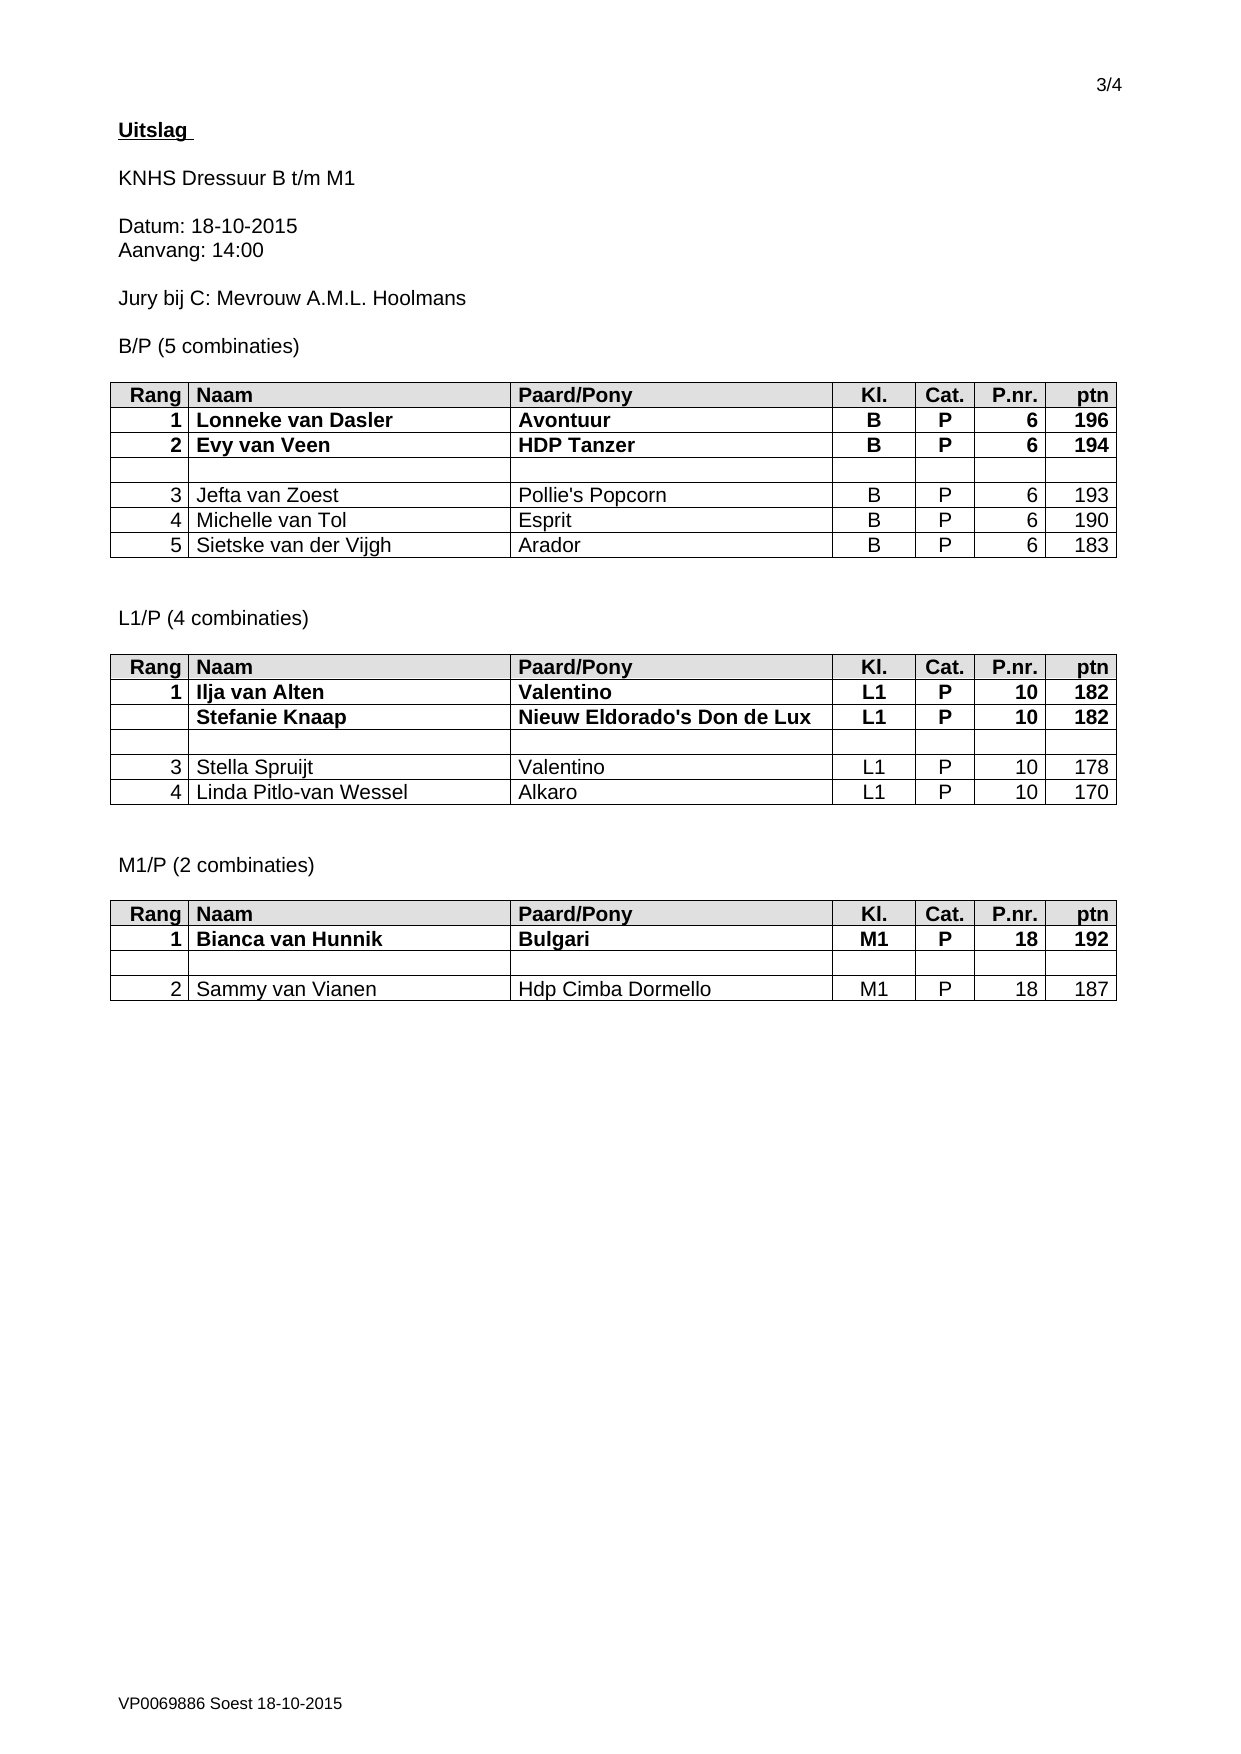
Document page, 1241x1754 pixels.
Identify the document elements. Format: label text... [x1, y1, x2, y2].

table_cell P [916, 755, 974, 778]
table_cell P [916, 780, 974, 803]
table_cell 190 [1046, 508, 1116, 532]
table_cell 182 [1046, 680, 1116, 703]
table_cell 3 [111, 483, 188, 507]
table_header Kl. [833, 901, 915, 925]
text Uitslag [118, 118, 1122, 142]
table_cell M1 [833, 926, 915, 950]
table_cell 10 [975, 705, 1045, 728]
text Datum: 18-10-2015 [118, 214, 1122, 238]
table_cell 6 [975, 508, 1045, 532]
table_cell Ilja van Alten [189, 680, 510, 703]
table_cell 18 [975, 926, 1045, 950]
table_cell 5 [111, 533, 188, 557]
table_cell 6 [975, 433, 1045, 457]
table_cell [511, 730, 832, 753]
table_cell 2 [111, 976, 188, 1000]
table_cell 170 [1046, 780, 1116, 803]
table_cell HDP Tanzer [511, 433, 832, 457]
table_cell [975, 730, 1045, 753]
table_cell Jefta van Zoest [189, 483, 510, 507]
table_cell 1 [111, 926, 188, 950]
table_cell P [916, 705, 974, 728]
table_cell [916, 730, 974, 753]
table_cell Alkaro [511, 780, 832, 803]
table_cell P [916, 926, 974, 950]
table_cell Esprit [511, 508, 832, 532]
table_cell Stella Spruijt [189, 755, 510, 778]
table_cell L1 [833, 680, 915, 703]
table_cell [111, 458, 188, 482]
table_cell Lonneke van Dasler [189, 408, 510, 432]
table_cell [511, 458, 832, 482]
table_cell [1046, 951, 1116, 975]
table_cell [189, 951, 510, 975]
table_header Paard/Pony [511, 383, 832, 407]
text KNHS Dressuur B t/m M1 [118, 166, 1122, 190]
table_header Cat. [916, 901, 974, 925]
table_cell P [916, 483, 974, 507]
table_header ptn [1046, 383, 1116, 407]
table_cell P [916, 408, 974, 432]
table_cell Avontuur [511, 408, 832, 432]
table_cell 192 [1046, 926, 1116, 950]
table_header Kl. [833, 655, 915, 678]
table_cell Evy van Veen [189, 433, 510, 457]
table_cell Hdp Cimba Dormello [511, 976, 832, 1000]
table_cell Linda Pitlo-van Wessel [189, 780, 510, 803]
table_cell 183 [1046, 533, 1116, 557]
text Jury bij C: Mevrouw A.M.L. Hoolmans [118, 286, 1122, 310]
table_cell [189, 458, 510, 482]
table_cell L1 [833, 780, 915, 803]
table_cell L1 [833, 705, 915, 728]
table_cell 193 [1046, 483, 1116, 507]
table_header Rang [111, 655, 188, 678]
table_cell P [916, 680, 974, 703]
table_cell [916, 458, 974, 482]
table_cell 18 [975, 976, 1045, 1000]
table_cell Valentino [511, 755, 832, 778]
table_cell 1 [111, 408, 188, 432]
table_header P.nr. [975, 901, 1045, 925]
text M1/P (2 combinaties) [118, 852, 1122, 876]
table_cell 4 [111, 508, 188, 532]
table_cell P [916, 508, 974, 532]
table_cell 6 [975, 533, 1045, 557]
table_cell Michelle van Tol [189, 508, 510, 532]
table_header ptn [1046, 901, 1116, 925]
text L1/P (4 combinaties) [118, 606, 1122, 629]
table_cell 10 [975, 780, 1045, 803]
table_cell Sietske van der Vijgh [189, 533, 510, 557]
table_cell 4 [111, 780, 188, 803]
text B/P (5 combinaties) [118, 334, 1122, 358]
table_cell 10 [975, 755, 1045, 778]
table_cell 6 [975, 483, 1045, 507]
table_header Paard/Pony [511, 655, 832, 678]
table_cell [916, 951, 974, 975]
table_cell P [916, 533, 974, 557]
table_header Kl. [833, 383, 915, 407]
table_cell [111, 705, 188, 728]
table_cell B [833, 408, 915, 432]
table_cell [975, 458, 1045, 482]
table_cell Pollie's Popcorn [511, 483, 832, 507]
table_header Rang [111, 901, 188, 925]
table_header Cat. [916, 655, 974, 678]
table_cell [833, 458, 915, 482]
table_cell 6 [975, 408, 1045, 432]
table_cell [833, 730, 915, 753]
table_cell [111, 951, 188, 975]
table_cell 182 [1046, 705, 1116, 728]
table_cell 1 [111, 680, 188, 703]
table_header Naam [189, 383, 510, 407]
table_header Naam [189, 655, 510, 678]
table_cell B [833, 533, 915, 557]
table_cell Bulgari [511, 926, 832, 950]
table_cell 2 [111, 433, 188, 457]
table_cell 10 [975, 680, 1045, 703]
table_cell Arador [511, 533, 832, 557]
table_cell M1 [833, 976, 915, 1000]
table_cell L1 [833, 755, 915, 778]
table_cell [975, 951, 1045, 975]
table_header Rang [111, 383, 188, 407]
table_cell 178 [1046, 755, 1116, 778]
table_cell 194 [1046, 433, 1116, 457]
table_header ptn [1046, 655, 1116, 678]
table_cell [111, 730, 188, 753]
table_cell [1046, 730, 1116, 753]
table_cell [189, 730, 510, 753]
table_cell Valentino [511, 680, 832, 703]
table_cell 187 [1046, 976, 1116, 1000]
table_cell P [916, 976, 974, 1000]
table_cell Sammy van Vianen [189, 976, 510, 1000]
table_header Paard/Pony [511, 901, 832, 925]
table_cell B [833, 433, 915, 457]
table_cell 3 [111, 755, 188, 778]
table_cell Bianca van Hunnik [189, 926, 510, 950]
table_cell Stefanie Knaap [189, 705, 510, 728]
table_header P.nr. [975, 383, 1045, 407]
table_cell 196 [1046, 408, 1116, 432]
text Aanvang: 14:00 [118, 238, 1122, 262]
table_cell [833, 951, 915, 975]
table_cell [1046, 458, 1116, 482]
table_header Naam [189, 901, 510, 925]
table_header P.nr. [975, 655, 1045, 678]
table_cell Nieuw Eldorado's Don de Lux [511, 705, 832, 728]
table_cell B [833, 508, 915, 532]
table_header Cat. [916, 383, 974, 407]
table_cell B [833, 483, 915, 507]
table_cell [511, 951, 832, 975]
table_cell P [916, 433, 974, 457]
